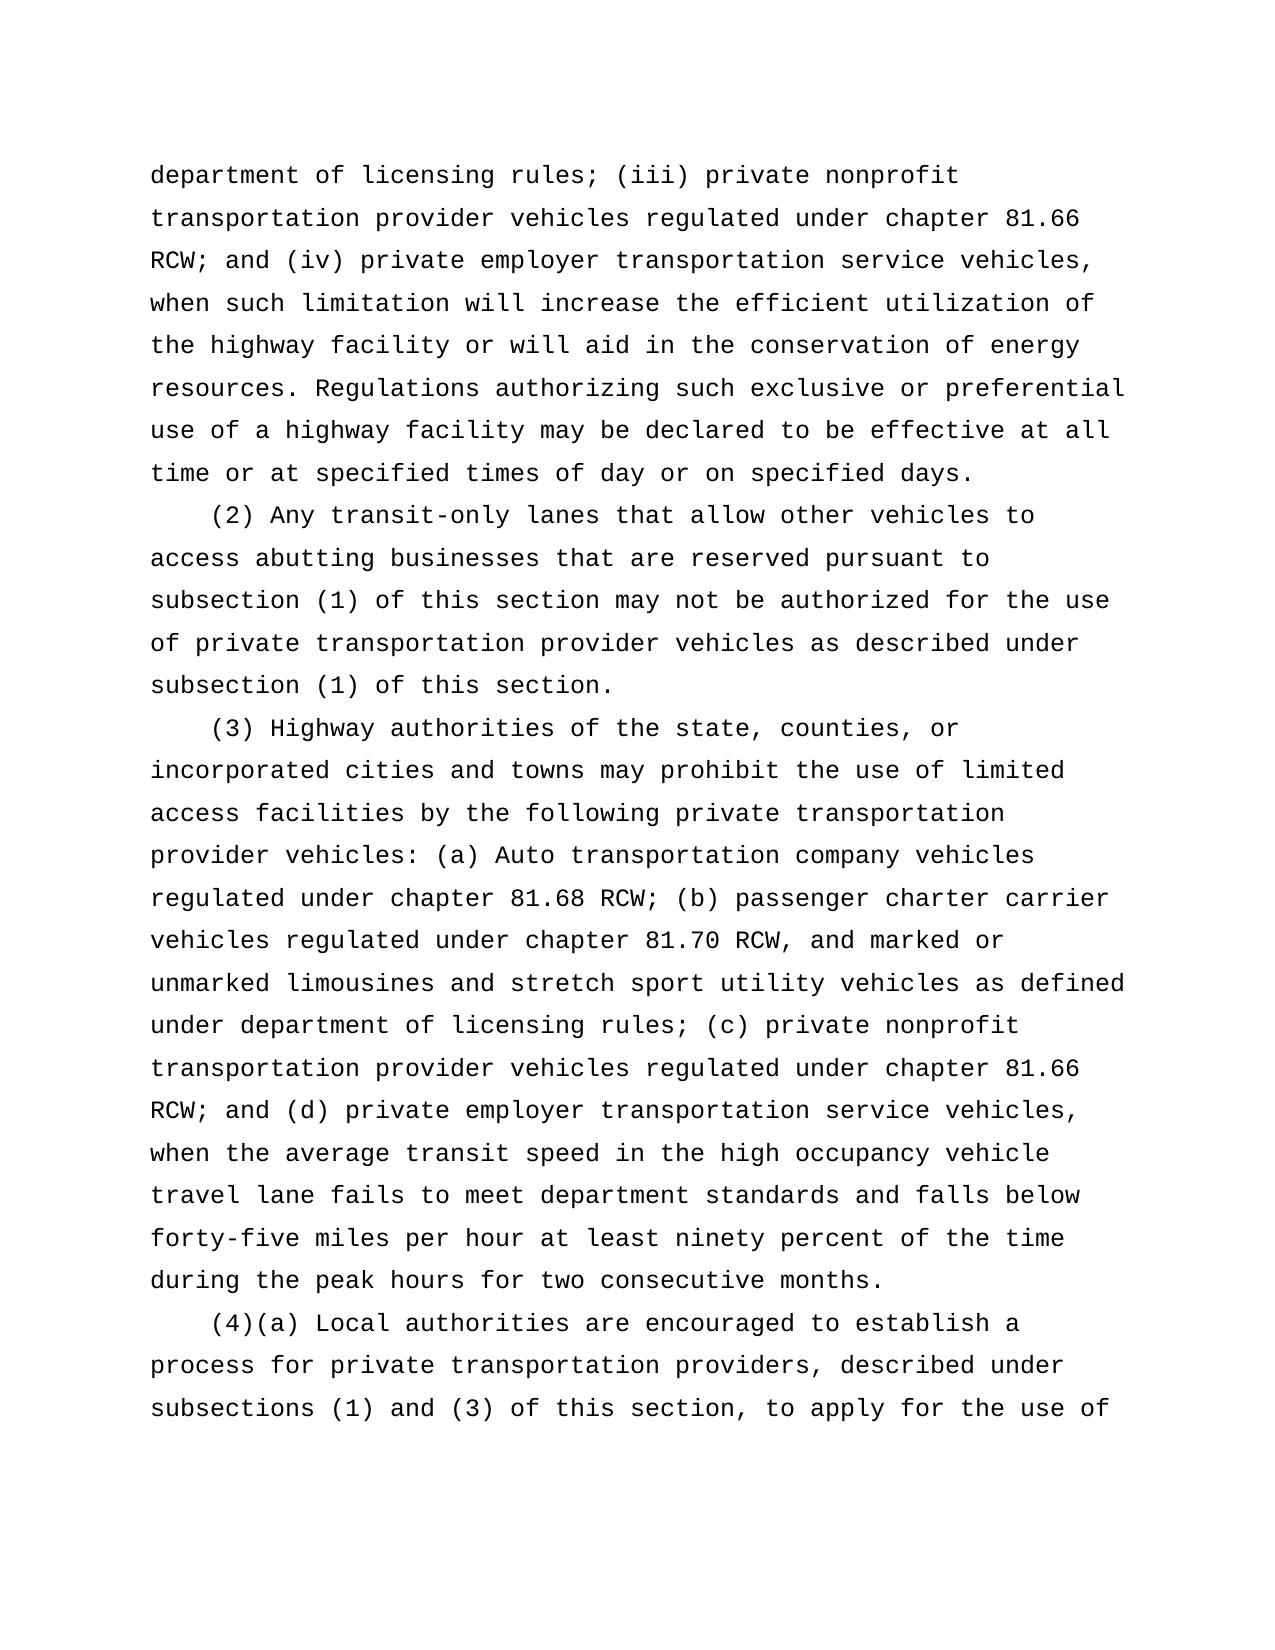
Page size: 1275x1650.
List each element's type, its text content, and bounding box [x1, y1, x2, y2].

text (3) Highway authorities of the state, counties, or incorporated cities and towns may prohibit the use of limited access facilities by the following private transportation provider vehicles: (a) Auto transportation company vehicles regulated under chapter 81.68 RCW; (b) passenger charter carrier vehicles regulated under chapter 81.70 RCW, and marked or unmarked limousines and stretch sport utility vehicles as defined under department of licensing rules; (c) private nonprofit transportation provider vehicles regulated under chapter 81.66 RCW; and (d) private employer transportation service vehicles, when the average transit speed in the high occupancy vehicle travel lane fails to meet department standards and falls below forty-five miles per hour at least ninety percent of the time during the peak hours for two consecutive months. [150, 702, 1125, 1297]
text (2) Any transit-only lanes that allow other vehicles to access abutting businesses that are reserved pursuant to subsection (1) of this section may not be authorized for the use of private transportation provider vehicles as described under subsection (1) of this section. [150, 490, 1125, 702]
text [150, 150, 1125, 490]
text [150, 1297, 1125, 1425]
